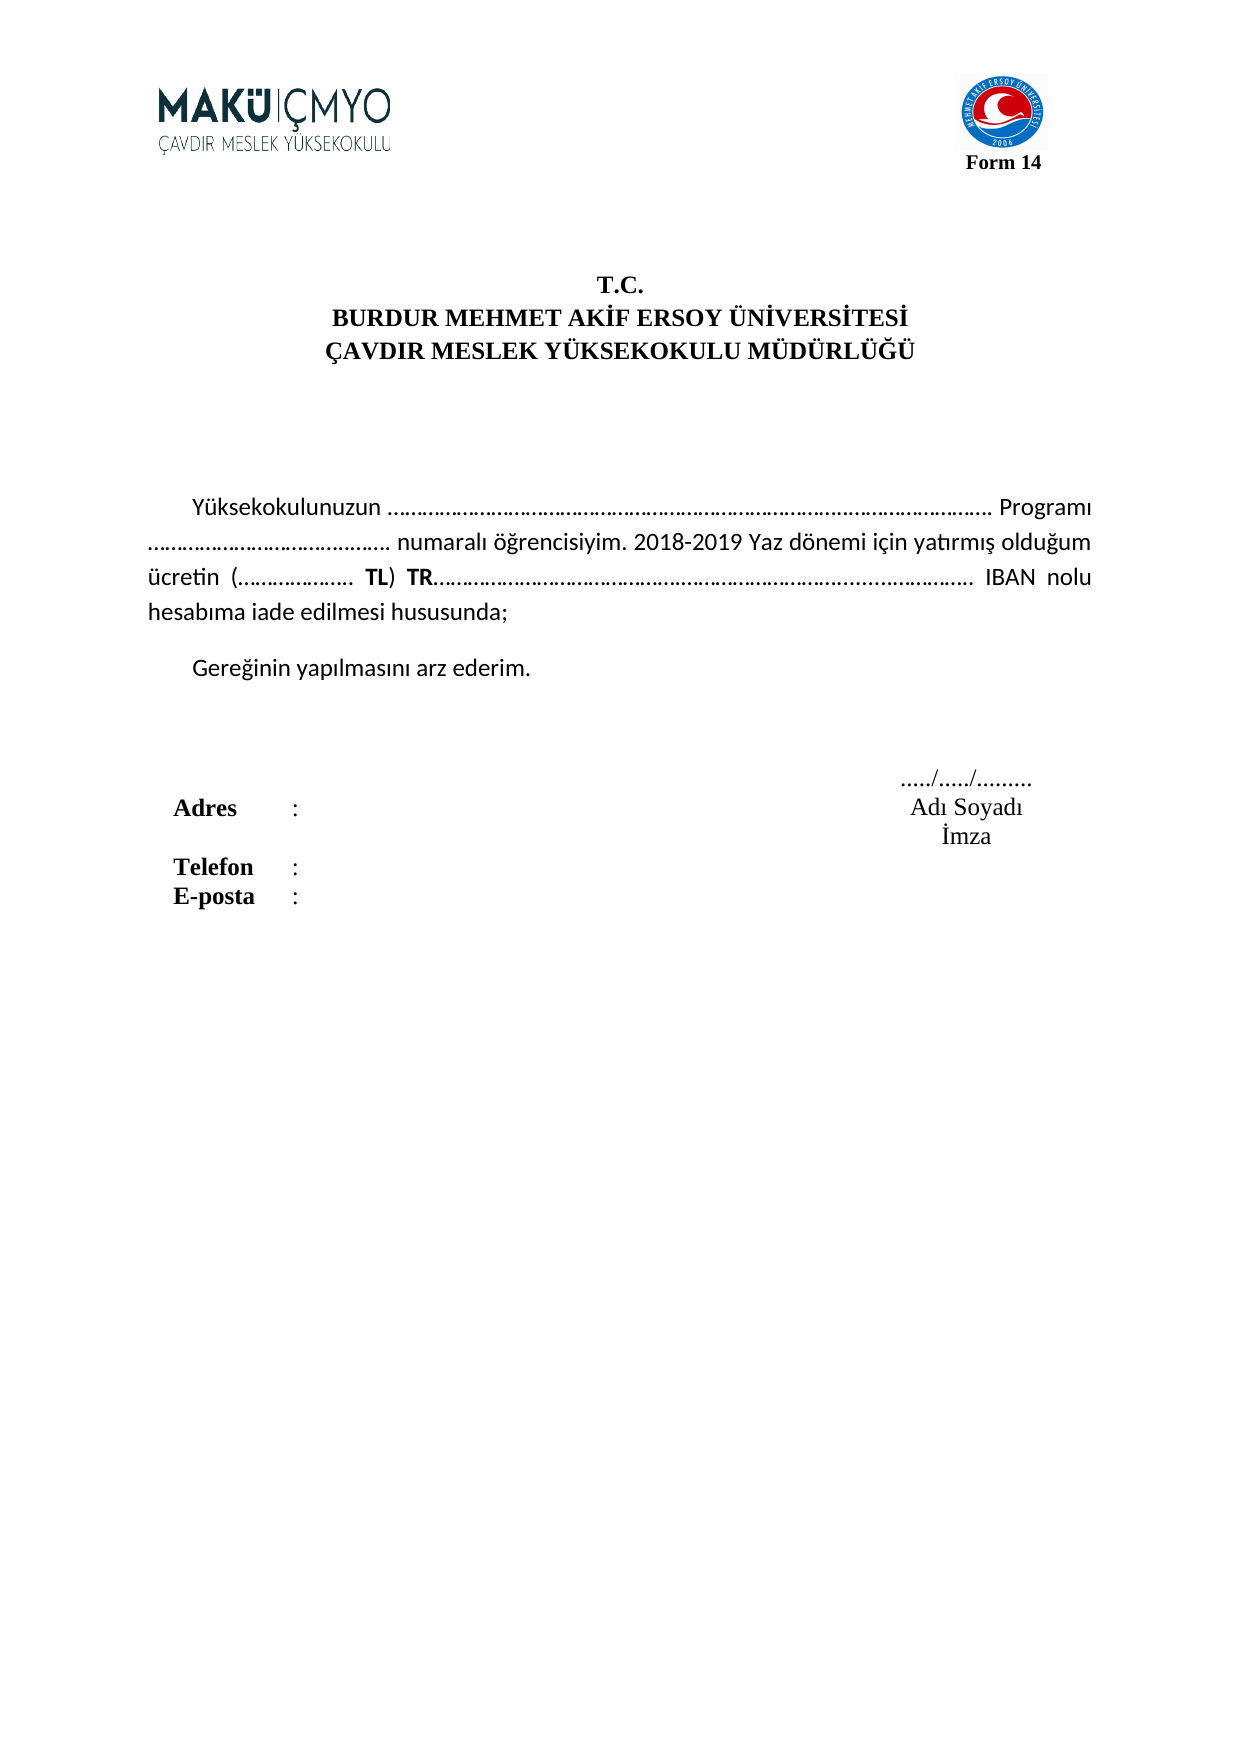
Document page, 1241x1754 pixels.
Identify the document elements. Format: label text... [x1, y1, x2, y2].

table_cell : [280, 852, 841, 881]
table_header Adres [162, 764, 280, 852]
picture [955, 73, 1052, 151]
table_cell : [280, 881, 841, 909]
table_cell Telefon [162, 852, 280, 881]
text ÇAVDIR MESLEK YÜKSEKOKULU MÜDÜRLÜĞÜ [148, 336, 1093, 365]
text BURDUR MEHMET AKİF ERSOY ÜNİVERSİTESİ [148, 303, 1093, 332]
table_header : [280, 764, 841, 852]
picture [158, 86, 390, 162]
table_cell E-posta [162, 881, 280, 909]
table_header ...../...../......... Adı Soyadı İmza [841, 764, 1092, 909]
text Yüksekokulunuzun ……………………………………………………………………..……………………. Programı ……………………………..……. numaralı öğrencisiyim. 2018-2019 Yaz dönemi için yatırmış olduğum ücretin (……………….. TL) TR…………………………………….……………………….........………….. IBAN nolu hesabıma iade edilmesi hususunda; [148, 491, 1093, 626]
text Gereğinin yapılmasını arz ederim. [148, 652, 1093, 682]
text T.C. [148, 270, 1093, 299]
